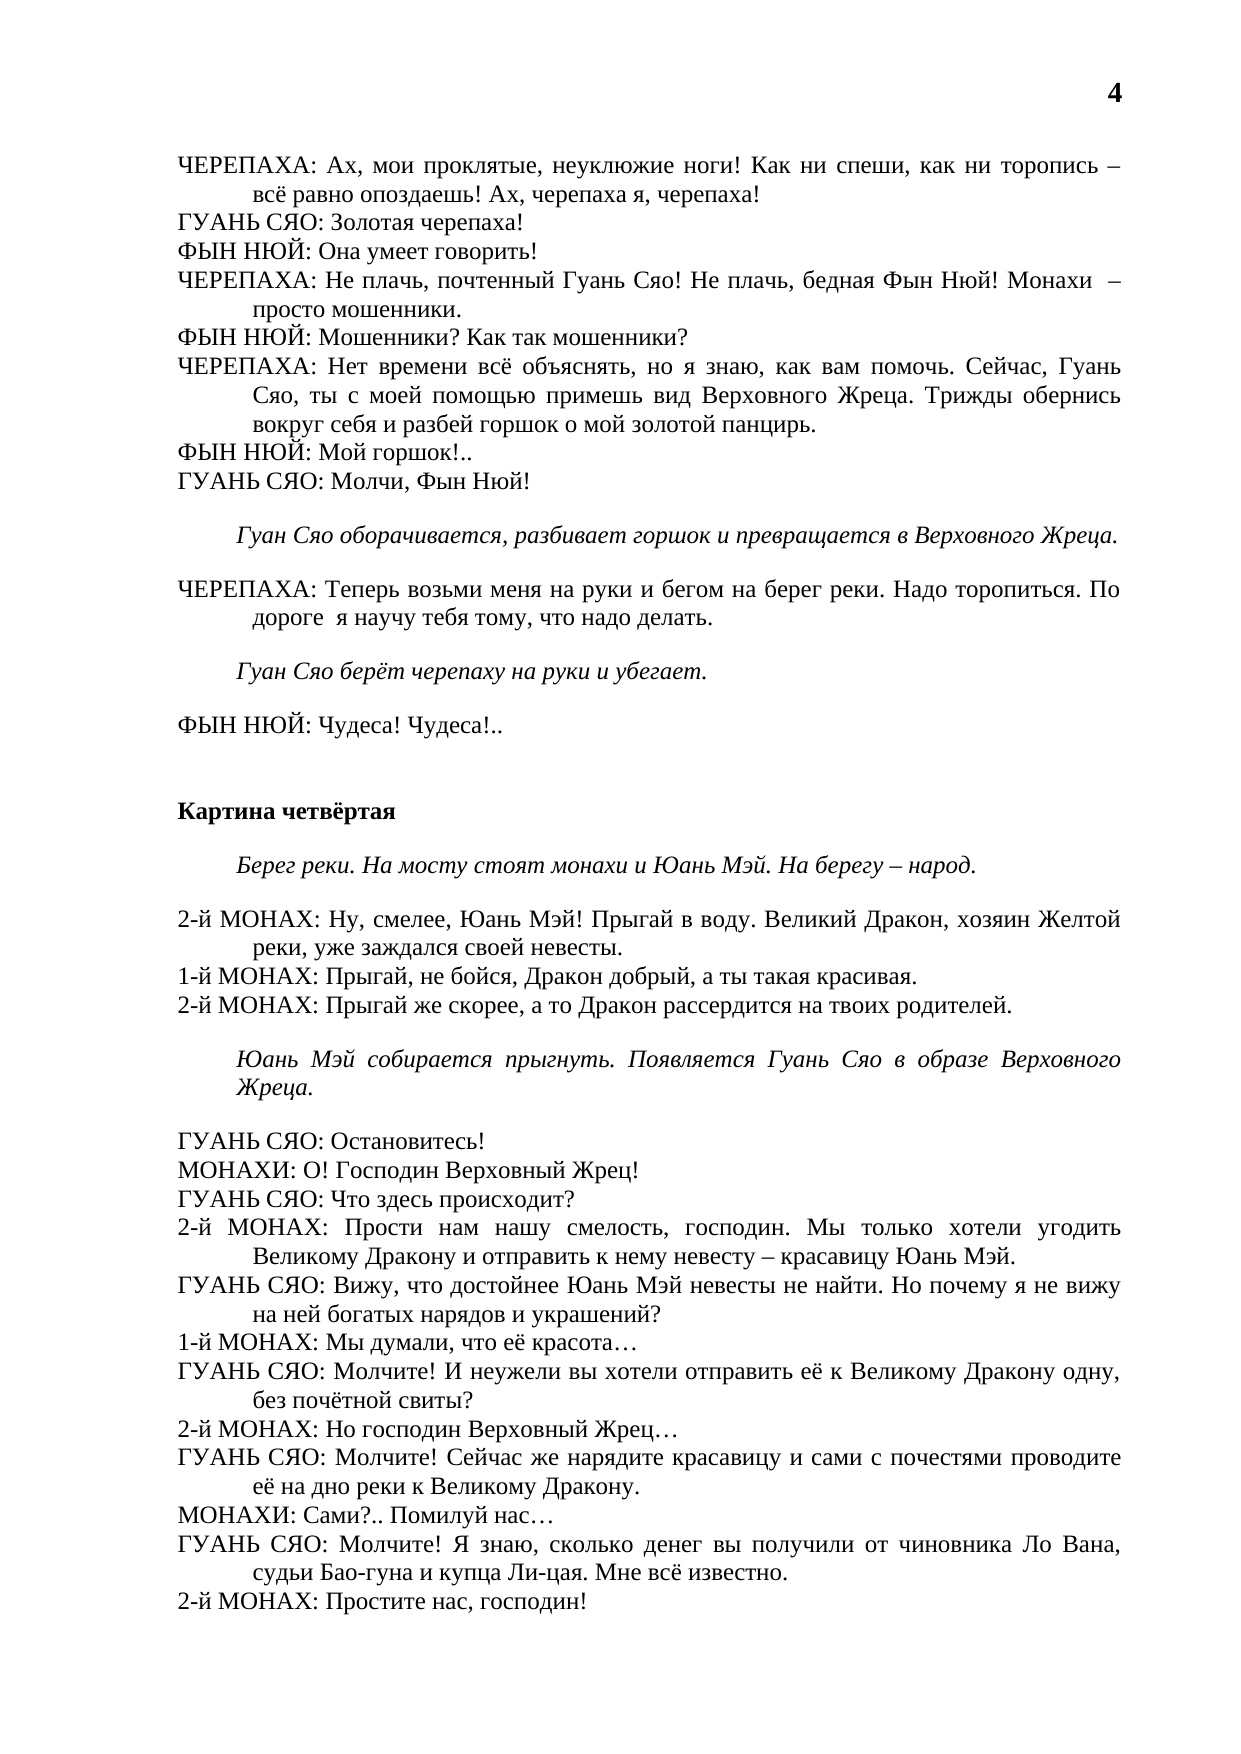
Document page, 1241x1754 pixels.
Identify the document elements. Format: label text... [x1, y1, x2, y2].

text ФЫН НЮЙ: Мой горшок!.. [177, 437, 1122, 466]
text ГУАНЬ СЯО: Остановитесь! [177, 1126, 1122, 1155]
text 2-й МОНАХ: Прости нам нашу смелость, господин. Мы только хотели угодить Великому Дракону и отправить к нему невесту – красавицу Юань Мэй. [177, 1212, 1122, 1270]
text МОНАХИ: О! Господин Верховный Жрец! [177, 1155, 1122, 1184]
text ГУАНЬ СЯО: Молчи, Фын Нюй! [177, 466, 1122, 495]
text 2-й МОНАХ: Простите нас, господин! [177, 1586, 1122, 1615]
text 2-й МОНАХ: Ну, смелее, Юань Мэй! Прыгай в воду. Великий Дракон, хозяин Желтой реки, уже заждался своей невесты. [177, 904, 1122, 961]
text 1-й МОНАХ: Мы думали, что её красота… [177, 1327, 1122, 1356]
text ГУАНЬ СЯО: Что здесь происходит? [177, 1184, 1122, 1212]
text ЧЕРЕПАХА: Нет времени всё объяснять, но я знаю, как вам помочь. Сейчас, Гуань Сяо, ты с моей помощью примешь вид Верховного Жреца. Трижды обернись вокруг себя и разбей горшок о мой золотой панцирь. [177, 351, 1122, 437]
text ЧЕРЕПАХА: Теперь возьми меня на руки и бегом на берег реки. Надо торопиться. По дороге я научу тебя тому, что надо делать. [177, 574, 1122, 631]
text ГУАНЬ СЯО: Вижу, что достойнее Юань Мэй невесты не найти. Но почему я не вижу на ней богатых нарядов и украшений? [177, 1270, 1122, 1327]
text Картина четвёртая [177, 796, 1122, 825]
text ГУАНЬ СЯО: Молчите! Сейчас же нарядите красавицу и сами с почестями проводите её на дно реки к Великому Дракону. [177, 1442, 1122, 1500]
text ГУАНЬ СЯО: Молчите! Я знаю, сколько денег вы получили от чиновника Ло Вана, судьи Бао-гуна и купца Ли-цая. Мне всё известно. [177, 1529, 1122, 1586]
text 2-й МОНАХ: Но господин Верховный Жрец… [177, 1414, 1122, 1442]
text ФЫН НЮЙ: Мошенники? Как так мошенники? [177, 322, 1122, 351]
text Гуан Сяо оборачивается, разбивает горшок и превращается в Верховного Жреца. [236, 520, 1122, 549]
text 1-й МОНАХ: Прыгай, не бойся, Дракон добрый, а ты такая красивая. [177, 961, 1122, 990]
text ФЫН НЮЙ: Чудеса! Чудеса!.. [177, 710, 1122, 739]
text Гуан Сяо берёт черепаху на руки и убегает. [236, 656, 1122, 685]
text Юань Мэй собирается прыгнуть. Появляется Гуань Сяо в образе Верховного Жреца. [236, 1044, 1122, 1101]
text МОНАХИ: Сами?.. Помилуй нас… [177, 1500, 1122, 1529]
text ГУАНЬ СЯО: Золотая черепаха! [177, 207, 1122, 236]
text ЧЕРЕПАХА: Не плачь, почтенный Гуань Сяо! Не плачь, бедная Фын Нюй! Монахи – просто мошенники. [177, 265, 1122, 322]
text 2-й МОНАХ: Прыгай же скорее, а то Дракон рассердится на твоих родителей. [177, 990, 1122, 1019]
text ФЫН НЮЙ: Она умеет говорить! [177, 236, 1122, 265]
text Берег реки. На мосту стоят монахи и Юань Мэй. На берегу – народ. [236, 850, 1122, 879]
text ГУАНЬ СЯО: Молчите! И неужели вы хотели отправить её к Великому Дракону одну, без почётной свиты? [177, 1356, 1122, 1414]
text ЧЕРЕПАХА: Ах, мои проклятые, неуклюжие ноги! Как ни спеши, как ни торопись – всё равно опоздаешь! Ах, черепаха я, черепаха! [177, 150, 1122, 207]
